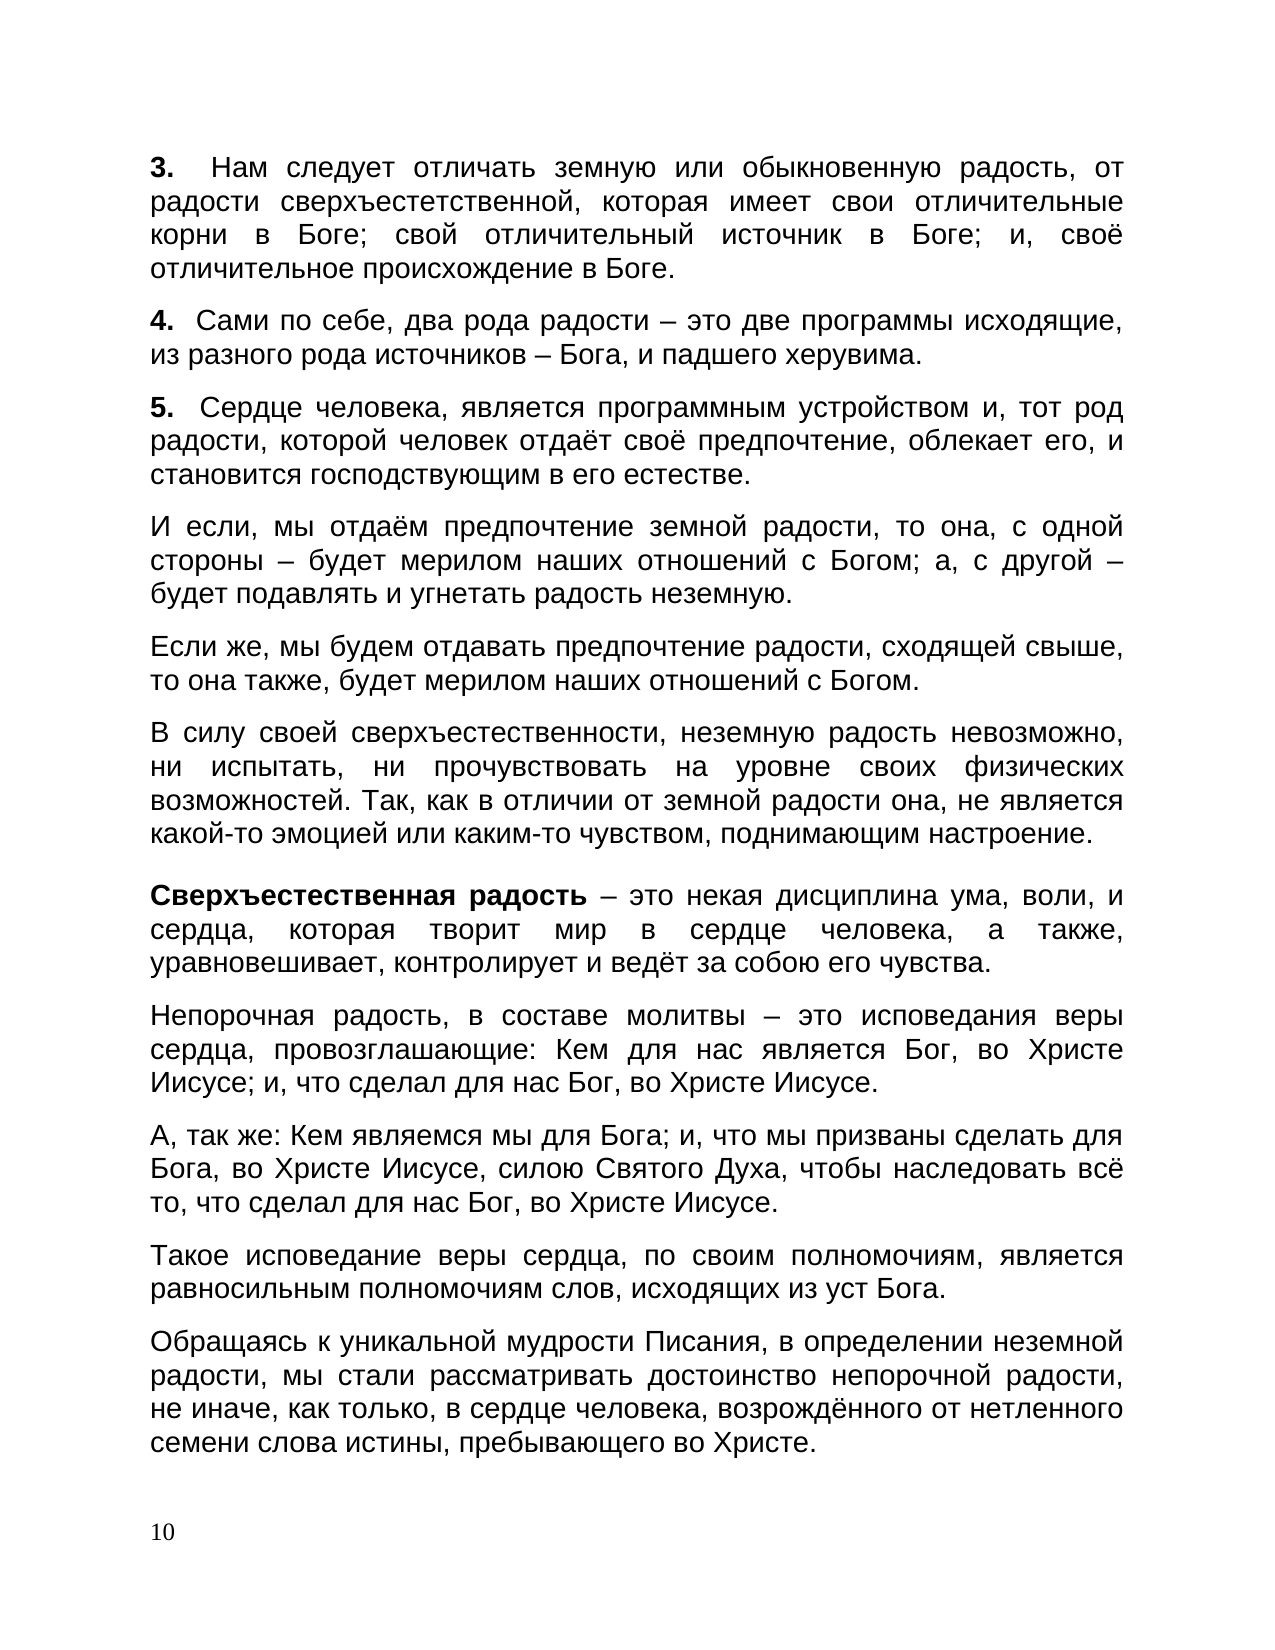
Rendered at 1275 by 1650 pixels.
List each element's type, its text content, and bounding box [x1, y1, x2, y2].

text А, так же: Кем являемся мы для Бога; и, что мы призваны сделать для Бога, во Христе Иисусе, силою Святого Духа, чтобы наследовать всё то, что сделал для нас Бог, во Христе Иисусе. [150, 1118, 1125, 1218]
text В силу своей сверхъестественности, неземную радость невозможно, ни испытать, ни прочувствовать на уровне своих физических возможностей. Так, как в отличии от земной радости она, не является какой-то эмоцией или каким-то чувством, поднимающим настроение. [150, 715, 1125, 849]
text Обращаясь к уникальной мудрости Писания, в определении неземной радости, мы стали рассматривать достоинство непорочной радости, не иначе, как только, в сердце человека, возрождённого от нетленного семени слова истины, пребывающего во Христе. [150, 1324, 1125, 1458]
text 5. Сердце человека, является программным устройством и, тот род радости, которой человек отдаёт своё предпочтение, облекает его, и становится господствующим в его естестве. [150, 389, 1125, 490]
text 3. Нам следует отличать земную или обыкновенную радость, от радости сверхъестетственной, которая имеет свои отличительные корни в Боге; свой отличительный источник в Боге; и, своё отличительное происхождение в Боге. [150, 150, 1125, 284]
text И если, мы отдаём предпочтение земной радости, то она, с одной стороны – будет мерилом наших отношений с Богом; а, с другой – будет подавлять и угнетать радость неземную. [150, 509, 1125, 610]
text Сверхъестественная радость – это некая дисциплина ума, воли, и сердца, которая творит мир в сердце человека, а также, уравновешивает, контролирует и ведёт за собою его чувства. [150, 878, 1125, 979]
text 4. Сами по себе, два рода радости – это две программы исходящие, из разного рода источников – Бога, и падшего херувима. [150, 303, 1125, 370]
text Если же, мы будем отдавать предпочтение радости, сходящей свыше, то она также, будет мерилом наших отношений с Богом. [150, 629, 1125, 696]
text Такое исповедание веры сердца, по своим полномочиям, является равносильным полномочиям слов, исходящих из уст Бога. [150, 1238, 1125, 1305]
text Непорочная радость, в составе молитвы – это исповедания веры сердца, провозглашающие: Кем для нас является Бог, во Христе Иисусе; и, что сделал для нас Бог, во Христе Иисусе. [150, 998, 1125, 1099]
